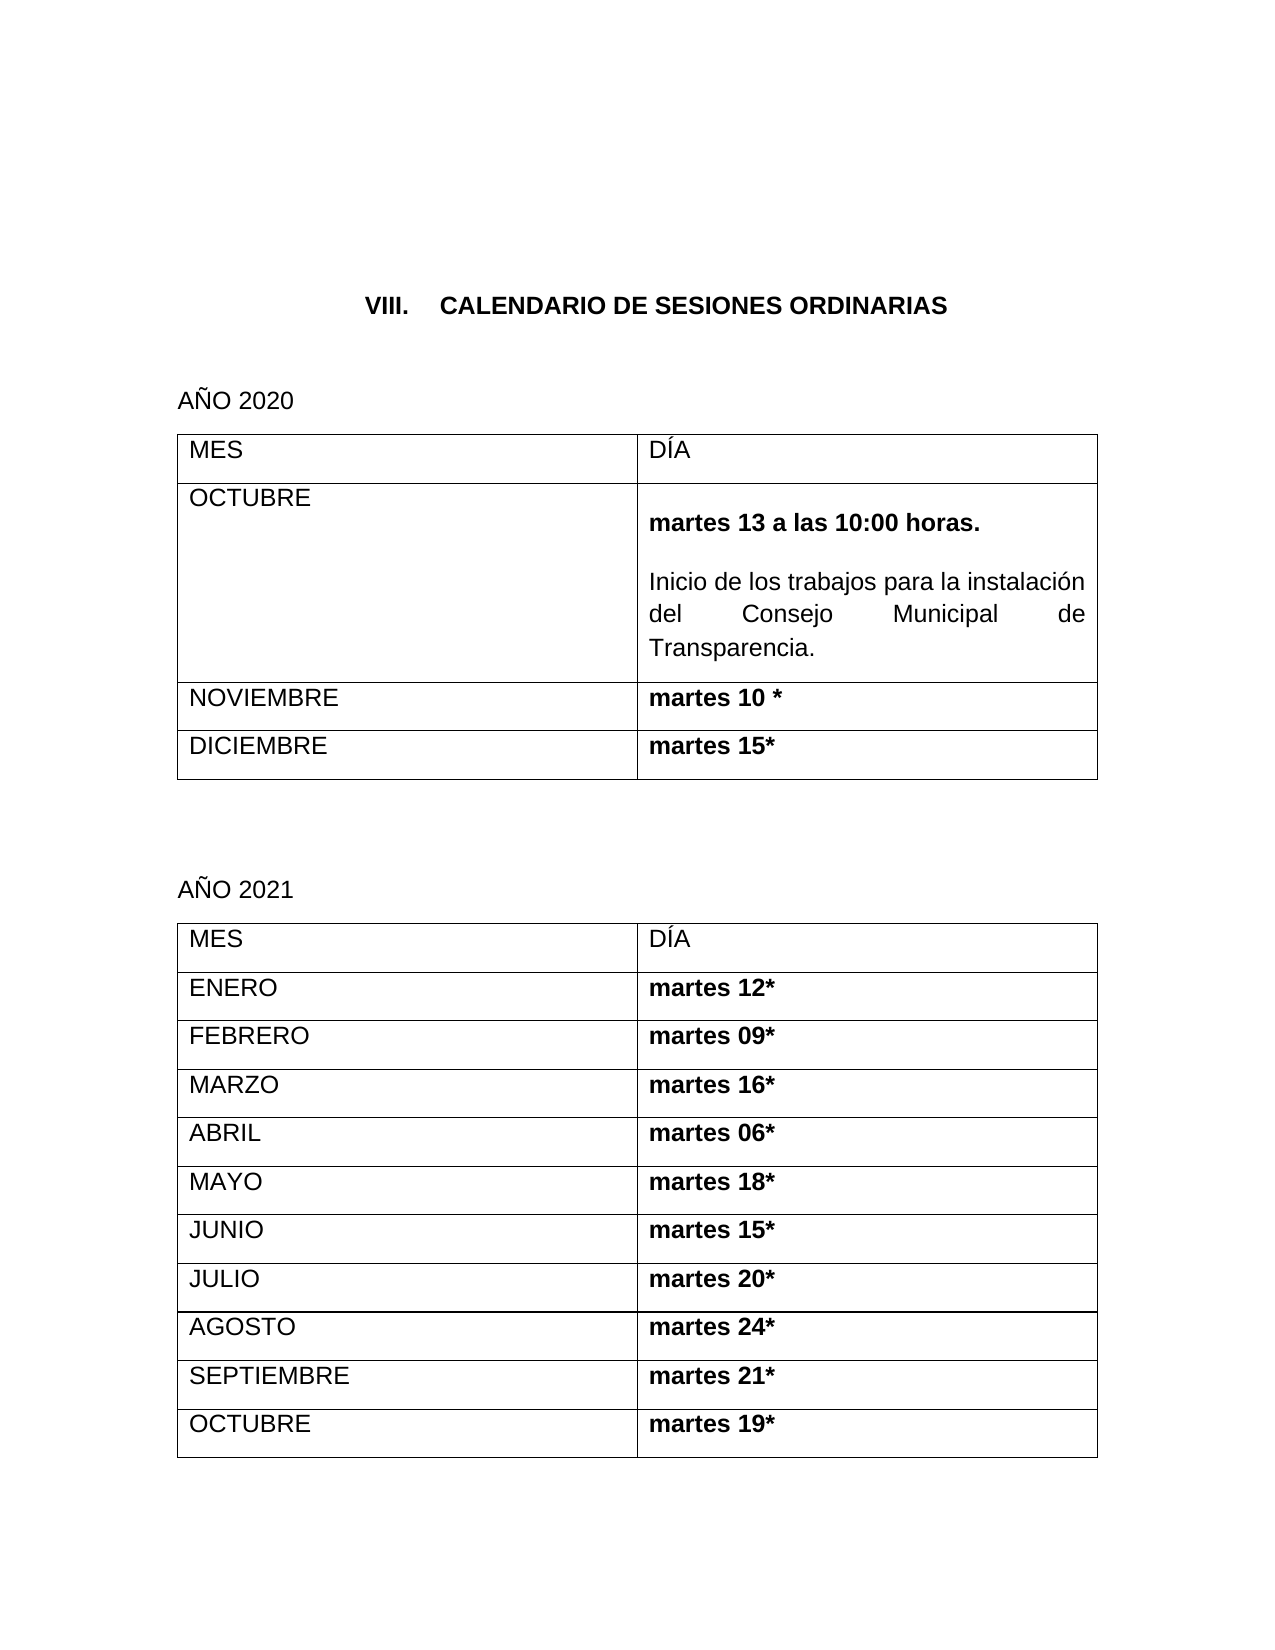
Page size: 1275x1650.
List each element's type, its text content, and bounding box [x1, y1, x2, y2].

table_cell martes 15* [638, 1215, 1097, 1263]
table_cell MARZO [178, 1070, 637, 1117]
table_cell martes 20* [638, 1264, 1097, 1311]
table_cell ENERO [178, 973, 637, 1020]
table_header MES [178, 435, 637, 482]
text AÑO 2020 [177, 386, 1098, 415]
table_cell martes 21* [638, 1361, 1097, 1408]
table_cell martes 16* [638, 1070, 1097, 1117]
table_cell martes 09* [638, 1021, 1097, 1069]
table_cell martes 19* [638, 1410, 1097, 1457]
table_cell SEPTIEMBRE [178, 1361, 637, 1408]
table_cell ABRIL [178, 1118, 637, 1166]
table_cell martes 06* [638, 1118, 1097, 1166]
table_cell martes 24* [638, 1313, 1097, 1360]
table_header MES [178, 924, 637, 972]
text AÑO 2021 [177, 875, 1098, 904]
table_cell martes 12* [638, 973, 1097, 1020]
table_cell DICIEMBRE [178, 731, 637, 779]
table_cell OCTUBRE [178, 1410, 637, 1457]
table_cell martes 13 a las 10:00 horas. Inicio de los trabajos para la instalación del Consejo Municipal de Transparencia. [638, 484, 1097, 682]
list CALENDARIO DE SESIONES ORDINARIAS [215, 291, 1098, 319]
table_header DÍA [638, 435, 1097, 482]
table_cell martes 10 * [638, 683, 1097, 730]
table_cell NOVIEMBRE [178, 683, 637, 730]
table_cell OCTUBRE [178, 484, 637, 682]
table_cell JULIO [178, 1264, 637, 1311]
table_header DÍA [638, 924, 1097, 972]
table_cell martes 18* [638, 1167, 1097, 1214]
table_cell JUNIO [178, 1215, 637, 1263]
table_cell MAYO [178, 1167, 637, 1214]
table_cell AGOSTO [178, 1313, 637, 1360]
table_cell martes 15* [638, 731, 1097, 779]
table_cell FEBRERO [178, 1021, 637, 1069]
